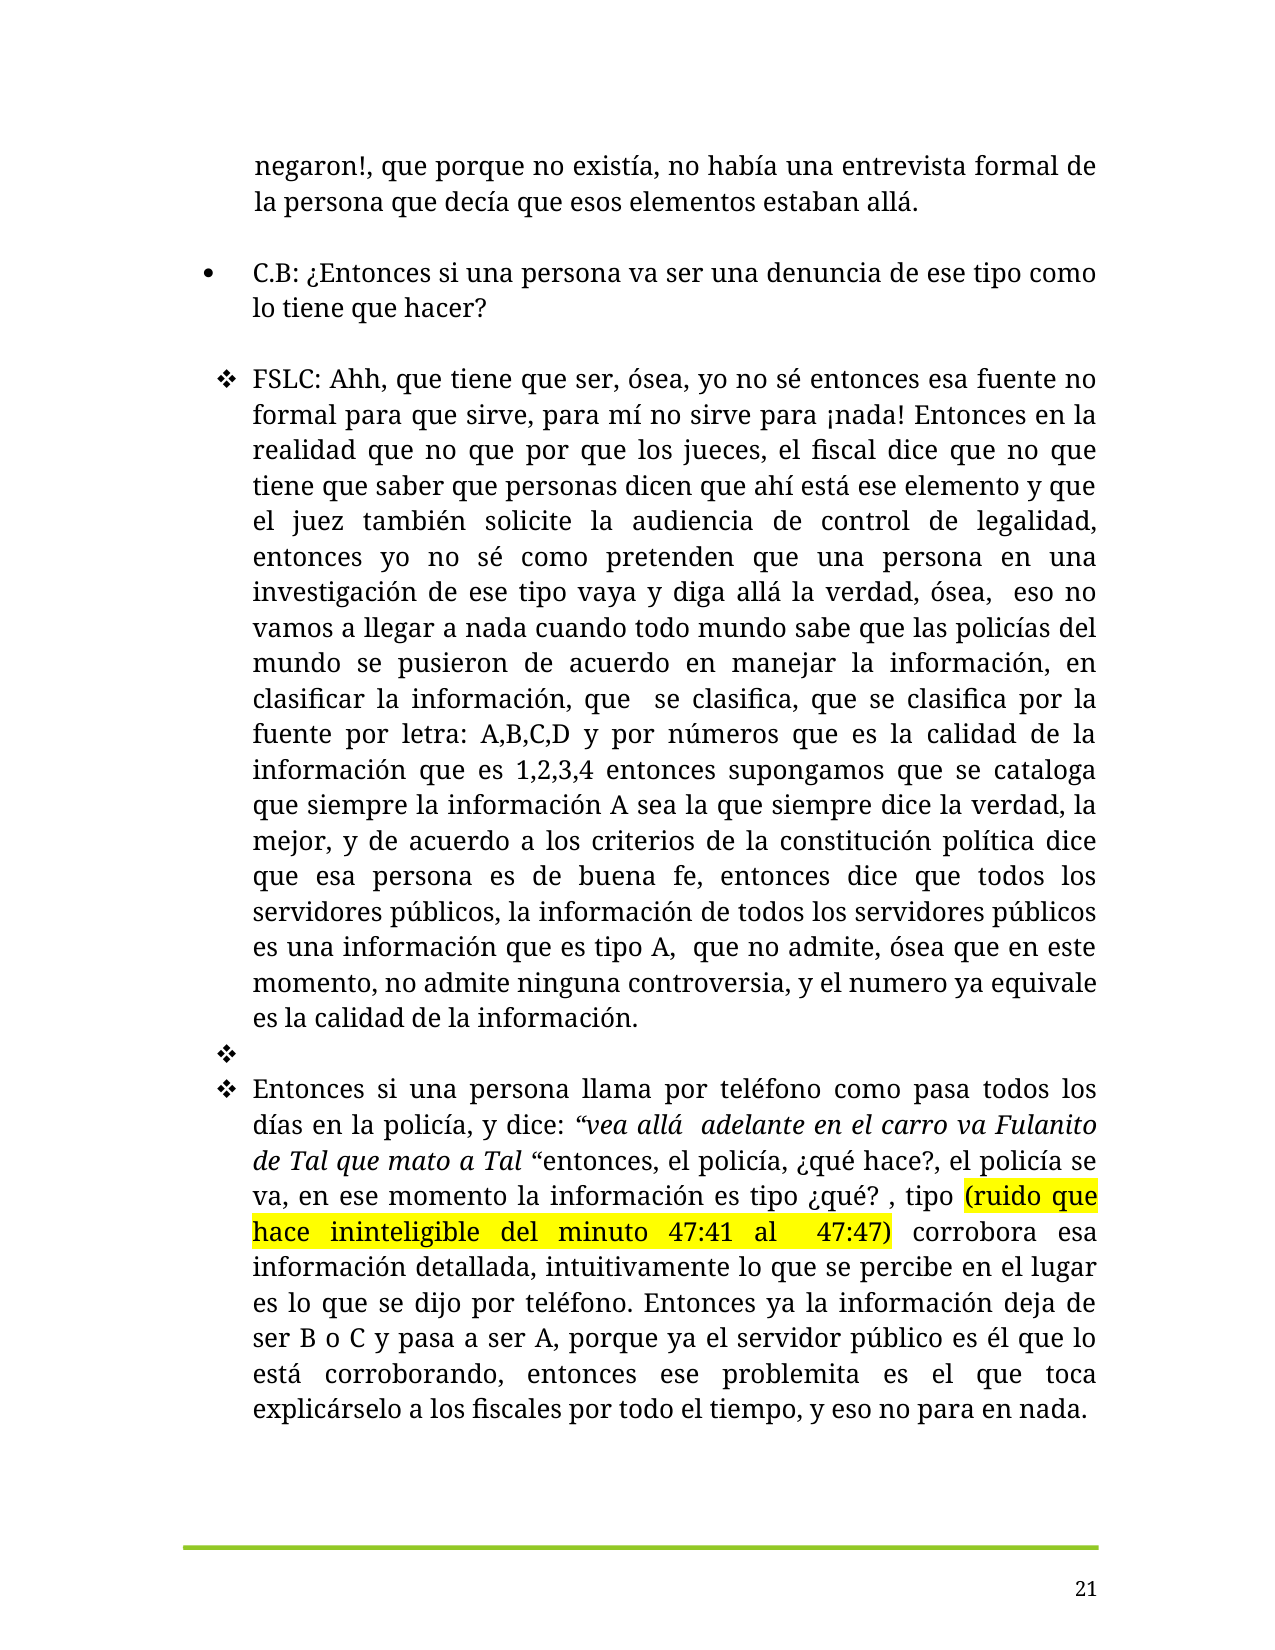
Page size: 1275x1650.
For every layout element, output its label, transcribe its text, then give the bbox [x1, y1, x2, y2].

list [254, 148, 1098, 219]
list C.B: ¿Entonces si una persona va ser una denuncia de ese tipo como lo tiene que hacer? [215, 254, 1098, 325]
picture [182, 1544, 1099, 1550]
list Entonces si una persona llama por teléfono como pasa todos los días en la policía, y dice: “vea allá adelante en el carro va Fulanito de Tal que mato a Tal “entonces, el policía, ¿qué hace?, el policía se va, en ese momento la información es tipo ¿qué? , tipo (ruido que hace ininteligible del minuto 47:41 al 47:47) corrobora esa información detallada, intuitivamente lo que se percibe en el lugar es lo que se dijo por teléfono. Entonces ya la información deja de ser B o C y pasa a ser A, porque ya el servidor público es él que lo está corroborando, entonces ese problemita es el que toca explicárselo a los fiscales por todo el tiempo, y eso no para en nada. [215, 1071, 1098, 1426]
list FSLC: Ahh, que tiene que ser, ósea, yo no sé entonces esa fuente no formal para que sirve, para mí no sirve para ¡nada! Entonces en la realidad que no que por que los jueces, el fiscal dice que no que tiene que saber que personas dicen que ahí está ese elemento y que el juez también solicite la audiencia de control de legalidad, entonces yo no sé como pretenden que una persona en una investigación de ese tipo vaya y diga allá la verdad, ósea, eso no vamos a llegar a nada cuando todo mundo sabe que las policías del mundo se pusieron de acuerdo en manejar la información, en clasificar la información, que se clasifica, que se clasifica por la fuente por letra: A,B,C,D y por números que es la calidad de la información que es 1,2,3,4 entonces supongamos que se cataloga que siempre la información A sea la que siempre dice la verdad, la mejor, y de acuerdo a los criterios de la constitución política dice que esa persona es de buena fe, entonces dice que todos los servidores públicos, la información de todos los servidores públicos es una información que es tipo A, que no admite, ósea que en este momento, no admite ninguna controversia, y el numero ya equivale es la calidad de la información. [215, 361, 1098, 1036]
